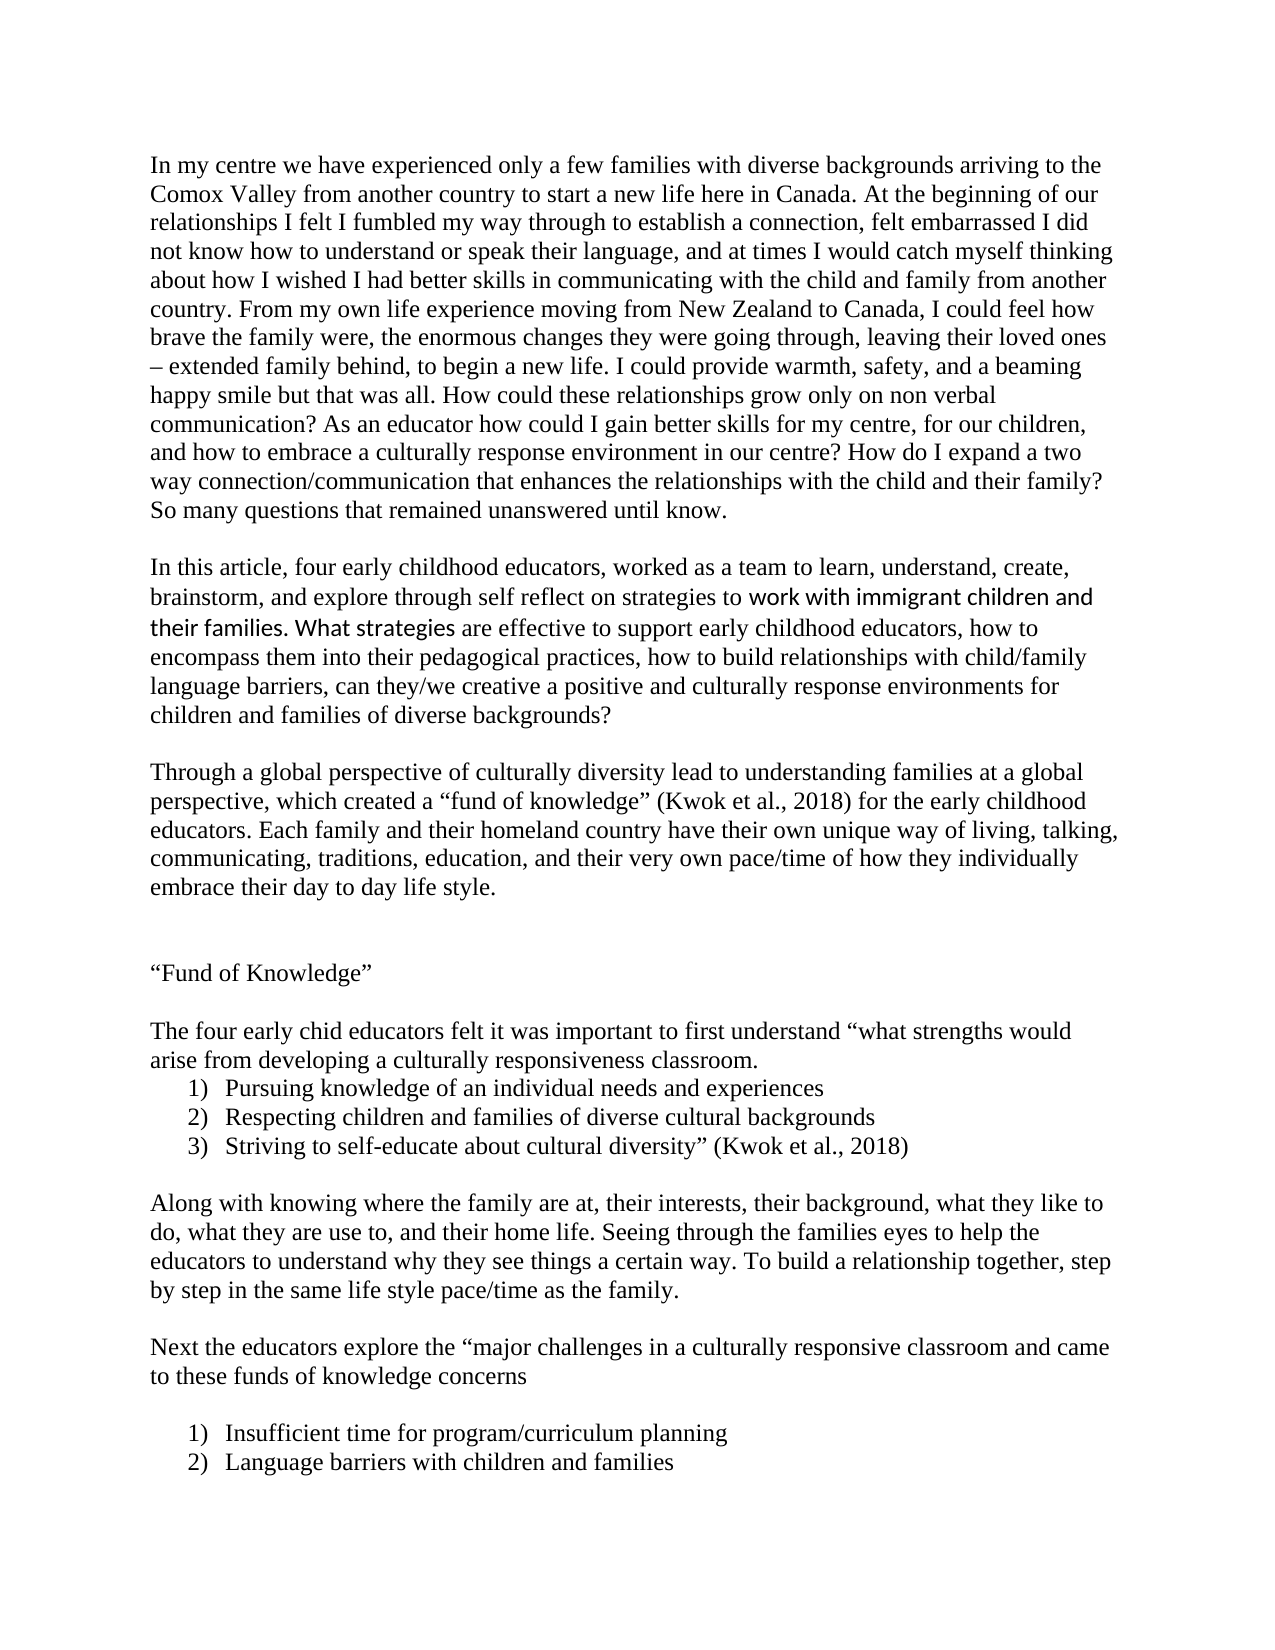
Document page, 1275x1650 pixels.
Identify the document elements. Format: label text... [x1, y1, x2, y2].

text “Fund of Knowledge” [150, 958, 1125, 987]
list Respecting children and families of diverse cultural backgrounds [187, 1102, 1125, 1131]
text In my centre we have experienced only a few families with diverse backgrounds arriving to the Comox Valley from another country to start a new life here in Canada. At the beginning of our relationships I felt I fumbled my way through to establish a connection, felt embarrassed I did not know how to understand or speak their language, and at times I would catch myself thinking about how I wished I had better skills in communicating with the child and family from another country. From my own life experience moving from New Zealand to Canada, I could feel how brave the family were, the enormous changes they were going through, leaving their loved ones – extended family behind, to begin a new life. I could provide warmth, safety, and a beaming happy smile but that was all. How could these relationships grow only on non verbal communication? As an educator how could I gain better skills for my centre, for our children, and how to embrace a culturally response environment in our centre? How do I expand a two way connection/communication that enhances the relationships with the child and their family? So many questions that remained unanswered until know. [150, 150, 1125, 524]
list Language barriers with children and families [187, 1447, 1125, 1476]
list Striving to self-educate about cultural diversity” (Kwok et al., 2018) [187, 1131, 1125, 1160]
text Along with knowing where the family are at, their interests, their background, what they like to do, what they are use to, and their home life. Seeing through the families eyes to help the educators to understand why they see things a certain way. To build a relationship together, step by step in the same life style pace/time as the family. [150, 1188, 1125, 1303]
list Pursuing knowledge of an individual needs and experiences [187, 1073, 1125, 1102]
list Insufficient time for program/curriculum planning [187, 1418, 1125, 1447]
text The four early chid educators felt it was important to first understand “what strengths would arise from developing a culturally responsiveness classroom. [150, 1016, 1125, 1073]
text Through a global perspective of culturally diversity lead to understanding families at a global perspective, which created a “fund of knowledge” (Kwok et al., 2018) for the early childhood educators. Each family and their homeland country have their own unique way of living, talking, communicating, traditions, education, and their very own pace/time of how they individually embrace their day to day life style. [150, 757, 1125, 901]
text Next the educators explore the “major challenges in a culturally responsive classroom and came to these funds of knowledge concerns [150, 1332, 1125, 1390]
text In this article, four early childhood educators, worked as a team to learn, understand, create, brainstorm, and explore through self reflect on strategies to work with immigrant children and their families. What strategies are effective to support early childhood educators, how to encompass them into their pedagogical practices, how to build relationships with child/family language barriers, can they/we creative a positive and culturally response environments for children and families of diverse backgrounds? [150, 552, 1125, 728]
